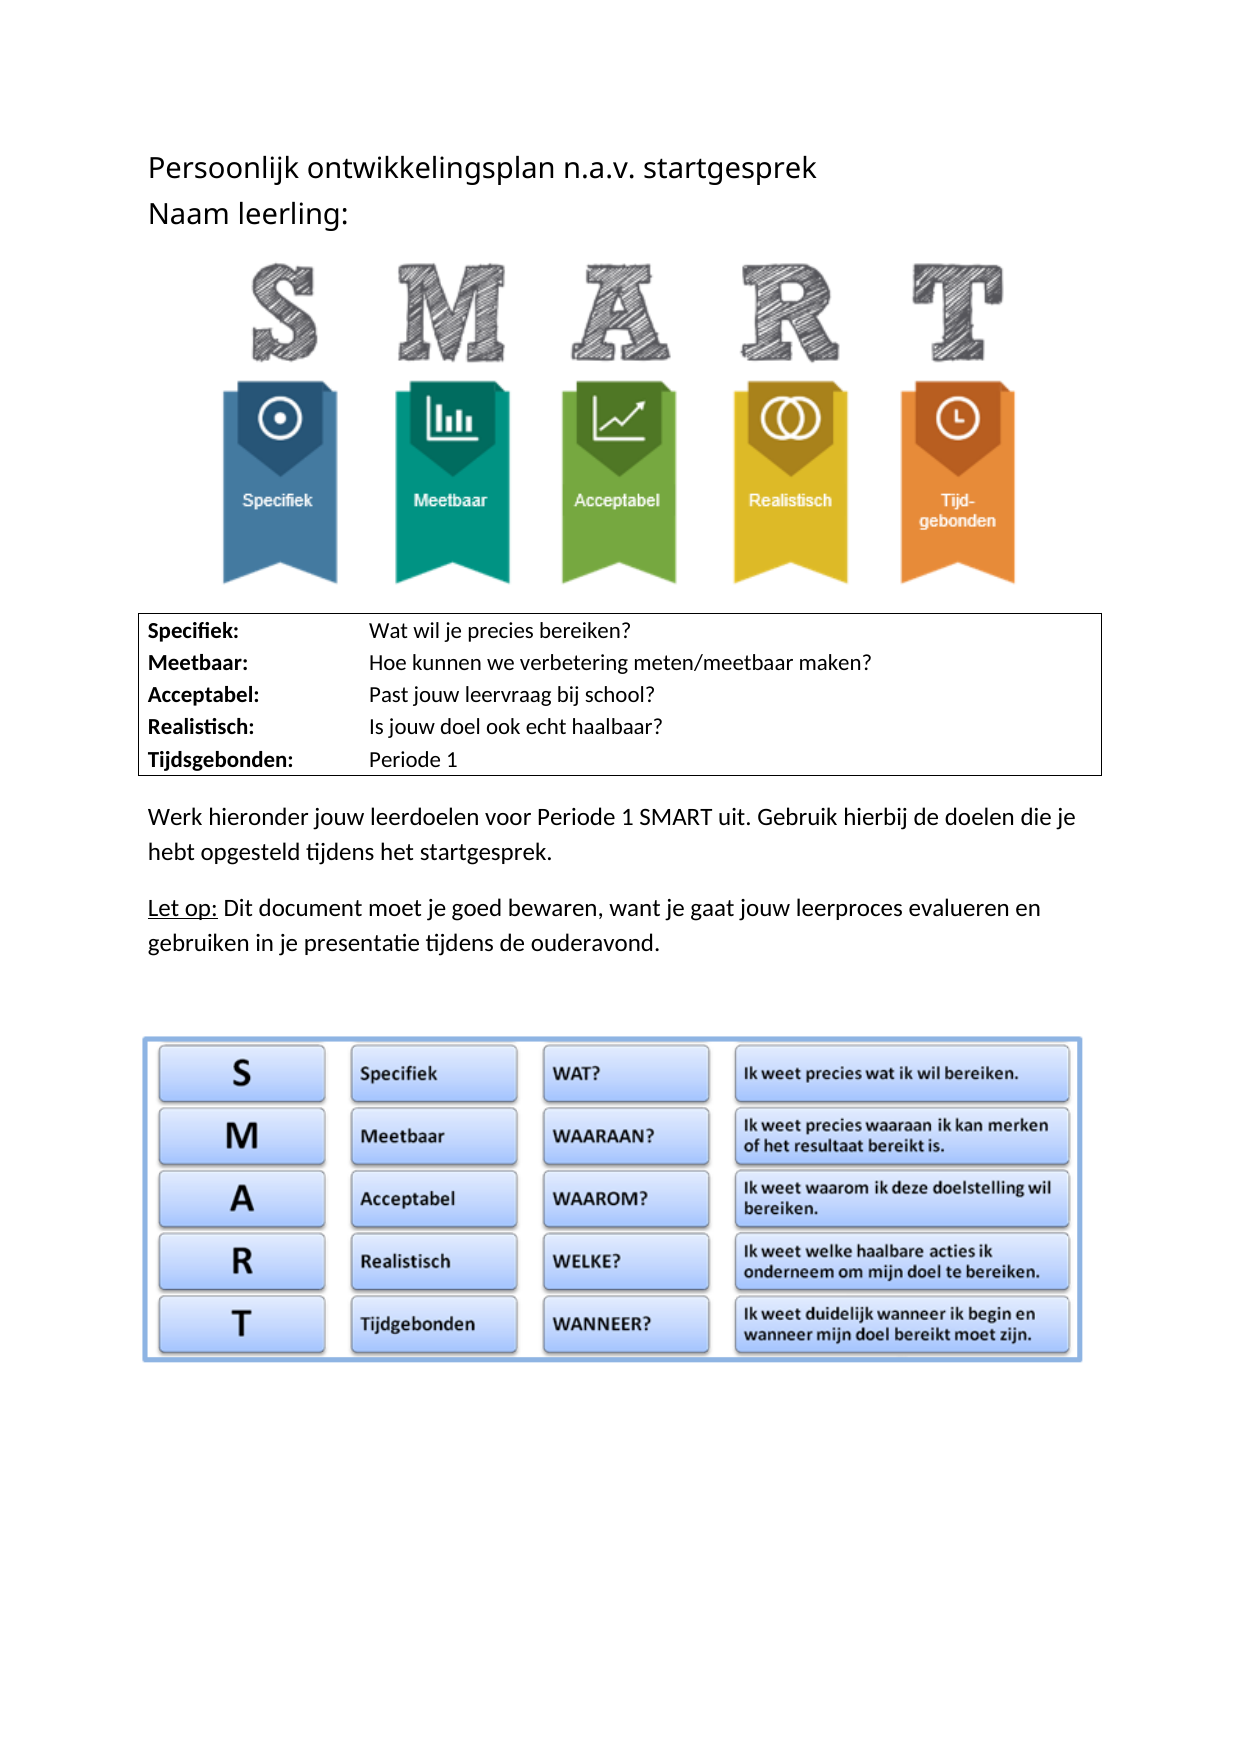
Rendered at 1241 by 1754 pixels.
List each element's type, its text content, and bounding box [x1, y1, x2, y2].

picture [219, 259, 1021, 588]
text Persoonlijk ontwikkelingsplan n.a.v. startgesprek Naam leerling: [148, 148, 1093, 233]
text Let op: Dit document moet je goed bewaren, want je gaat jouw leerproces evalueren en gebruiken in je presentatie tijdens de ouderavond. [148, 892, 1093, 957]
picture [140, 1034, 1085, 1365]
text Specifiek: Wat wil je precies bereiken? Meetbaar: Hoe kunnen we verbetering meten/meetbaar maken? Acceptabel: Past jouw leervraag bij school? Realistisch: Is jouw doel ook echt haalbaar? Tijdsgebonden: Periode 1 [139, 614, 1101, 775]
text Werk hieronder jouw leerdoelen voor Periode 1 SMART uit. Gebruik hierbij de doelen die je hebt opgesteld tijdens het startgesprek. [148, 801, 1093, 866]
